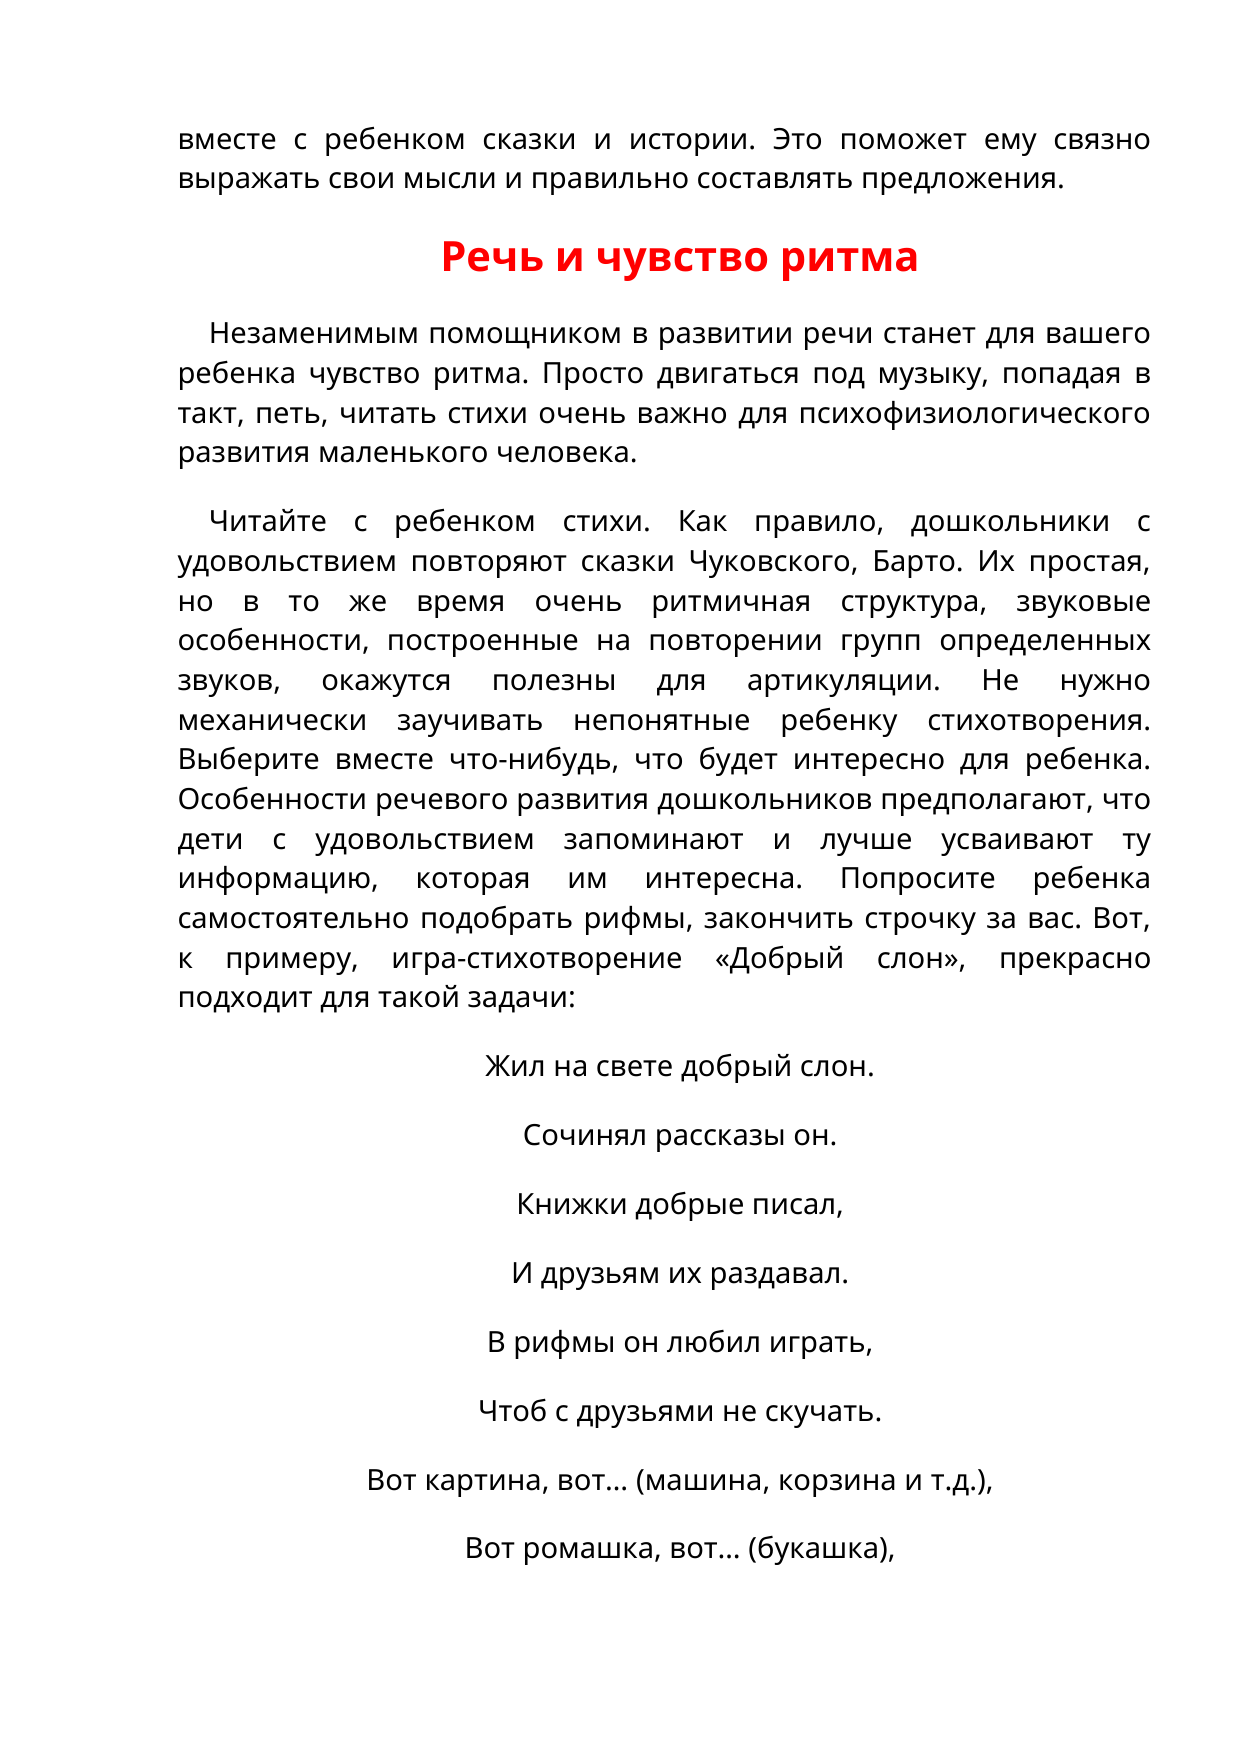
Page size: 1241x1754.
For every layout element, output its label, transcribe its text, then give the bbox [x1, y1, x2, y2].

text Жил на свете добрый слон. [177, 1046, 1152, 1085]
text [177, 118, 1152, 197]
text Книжки добрые писал, [177, 1183, 1152, 1223]
text Сочинял рассказы он. [177, 1114, 1152, 1154]
text Вот картина, вот… (машина, корзина и т.д.), [177, 1459, 1152, 1498]
text В рифмы он любил играть, [177, 1321, 1152, 1361]
text Вот ромашка, вот… (букашка), [177, 1528, 1152, 1567]
text Речь и чувство ритма [177, 227, 1152, 283]
text И друзьям их раздавал. [177, 1252, 1152, 1292]
text Читайте с ребенком стихи. Как правило, дошкольники с удовольствием повторяют сказки Чуковского, Барто. Их простая, но в то же время очень ритмичная структура, звуковые особенности, построенные на повторении групп определенных звуков, окажутся полезны для артикуляции. Не нужно механически заучивать непонятные ребенку стихотворения. Выберите вместе что-нибудь, что будет интересно для ребенка. Особенности речевого развития дошкольников предполагают, что дети с удовольствием запоминают и лучше усваивают ту информацию, которая им интересна. Попросите ребенка самостоятельно подобрать рифмы, закончить строчку за вас. Вот, к примеру, игра-стихотворение «Добрый слон», прекрасно подходит для такой задачи: [177, 501, 1152, 1016]
text Незаменимым помощником в развитии речи станет для вашего ребенка чувство ритма. Просто двигаться под музыку, попадая в такт, петь, читать стихи очень важно для психофизиологического развития маленького человека. [177, 313, 1152, 471]
text Чтоб с друзьями не скучать. [177, 1390, 1152, 1429]
